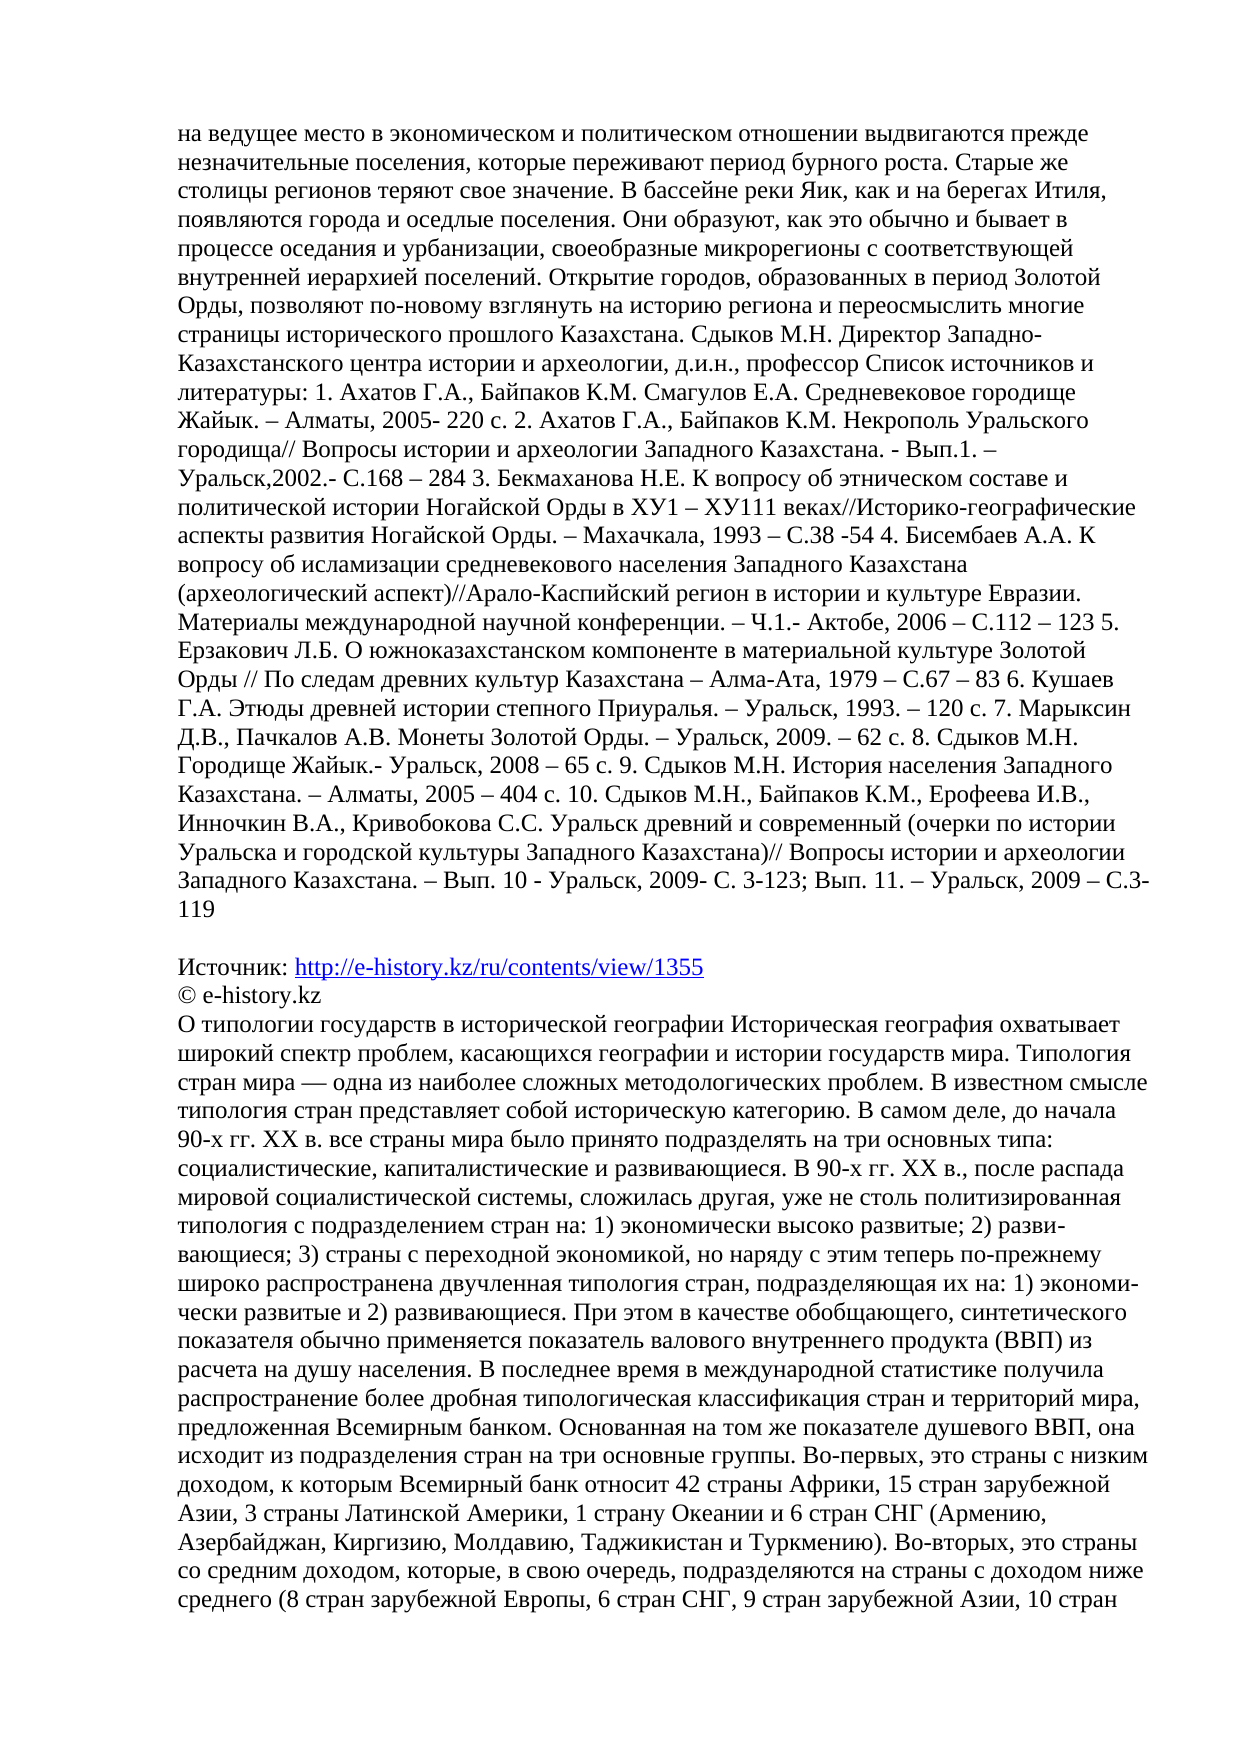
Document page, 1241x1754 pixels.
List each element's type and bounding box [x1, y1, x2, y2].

text [177, 1009, 1152, 1613]
text [177, 118, 1152, 1009]
